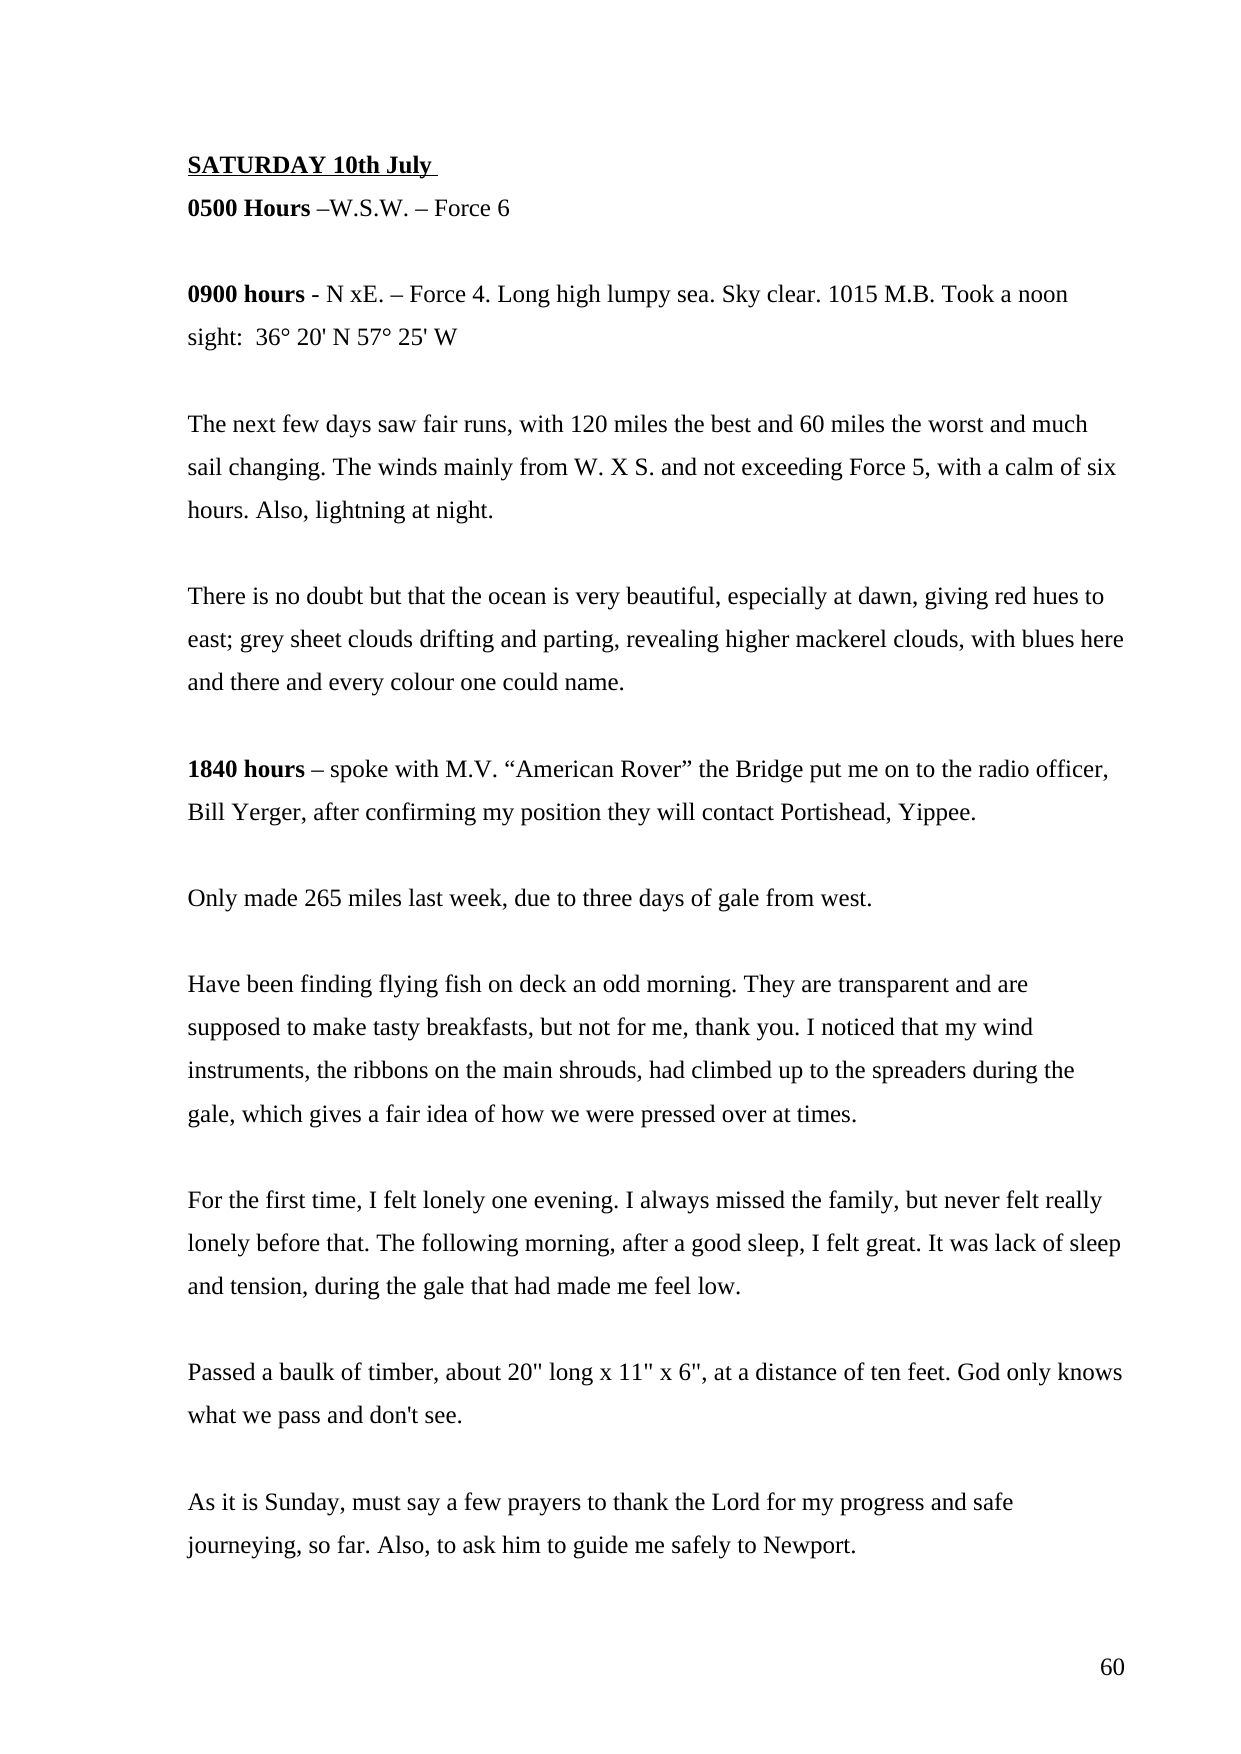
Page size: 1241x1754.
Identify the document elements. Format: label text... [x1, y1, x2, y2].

text As it is Sunday, must say a few prayers to thank the Lord for my progress and safe journeying, so far. Also, to ask him to guide me safely to Newport. [187, 1487, 1125, 1559]
text Passed a baulk of timber, about 20" long x 11" x 6", at a distance of ten feet. God only knows what we pass and don't see. [187, 1357, 1125, 1429]
text For the first time, I felt lonely one evening. I always missed the family, but never felt really lonely before that. The following morning, after a good sleep, I felt great. It was lack of sleep and tension, during the gale that had made me feel low. [187, 1185, 1125, 1300]
text 0900 hours - N xE. – Force 4. Long high lumpy sea. Sky clear. 1015 M.B. Took a noon sight: 36° 20' N 57° 25' W [187, 279, 1125, 351]
text SATURDAY 10th July [187, 150, 1125, 179]
text There is no doubt but that the ocean is very beautiful, especially at dawn, giving red hues to east; grey sheet clouds drifting and parting, revealing higher mackerel clouds, with blues here and there and every colour one could name. [187, 581, 1125, 696]
text Only made 265 miles last week, due to three days of gale from west. [187, 883, 1125, 912]
text The next few days saw fair runs, with 120 miles the best and 60 miles the worst and much sail changing. The winds mainly from W. X S. and not exceeding Force 5, with a calm of six hours. Also, lightning at night. [187, 409, 1125, 524]
text 1840 hours – spoke with M.V. “American Rover” the Bridge put me on to the radio officer, Bill Yerger, after confirming my position they will contact Portishead, Yippee. [187, 754, 1125, 826]
text Have been finding flying fish on deck an odd morning. They are transparent and are supposed to make tasty breakfasts, but not for me, thank you. I noticed that my wind instruments, the ribbons on the main shrouds, had climbed up to the spreaders during the gale, which gives a fair idea of how we were pressed over at times. [187, 969, 1125, 1127]
text 0500 Hours –W.S.W. – Force 6 [187, 193, 1125, 222]
